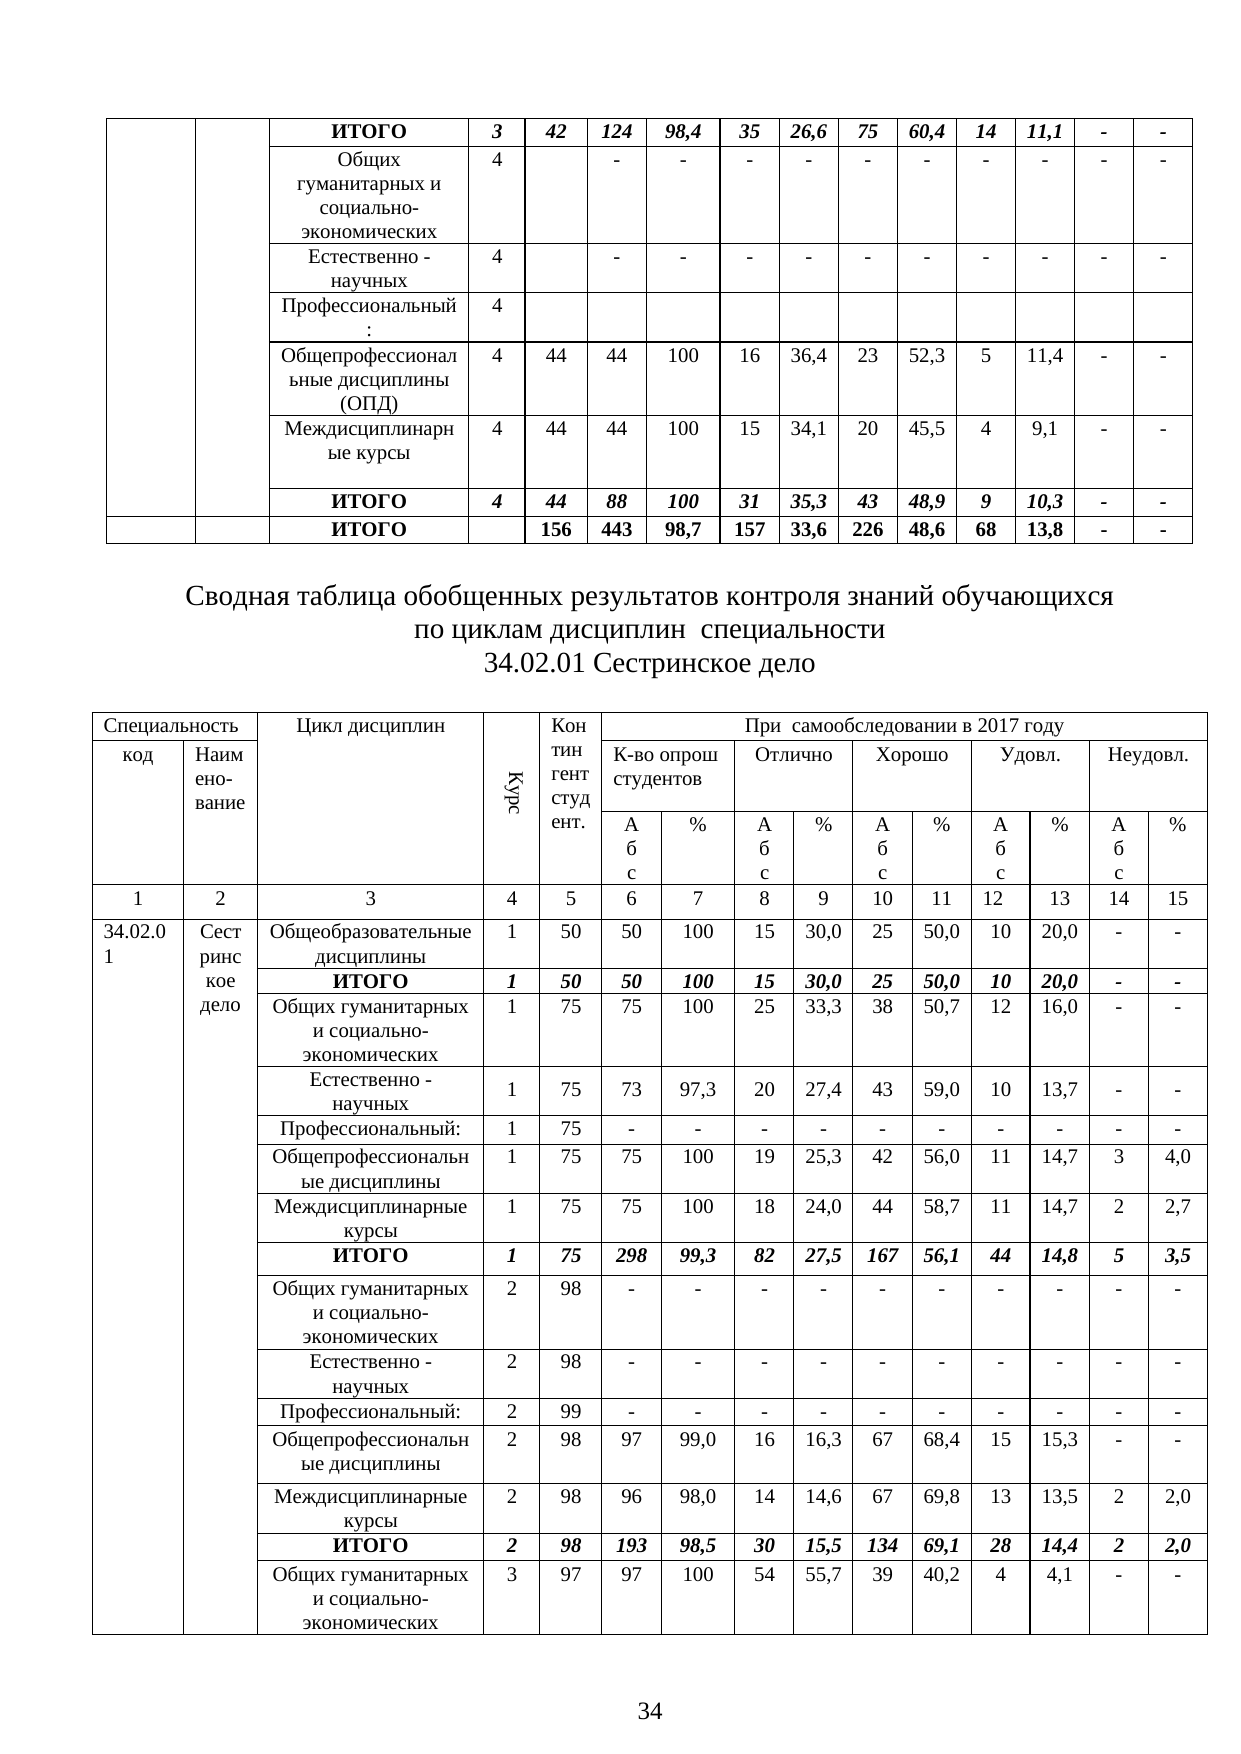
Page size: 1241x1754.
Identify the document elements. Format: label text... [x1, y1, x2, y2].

table_cell ИТОГО [270, 489, 468, 516]
table_cell - [972, 1276, 1029, 1348]
table_cell 97,3 [662, 1067, 734, 1115]
table_cell 2,0 [1149, 1484, 1207, 1532]
table_cell - [1149, 969, 1207, 993]
table_cell 10 [972, 920, 1029, 968]
table_cell - [1031, 1276, 1089, 1348]
table_cell 43 [853, 1067, 912, 1115]
table_cell 124 [588, 119, 646, 146]
table_cell - [1134, 343, 1192, 415]
table_cell 68,4 [913, 1426, 971, 1483]
table_cell - [1149, 1116, 1207, 1143]
table_cell 11,1 [1016, 119, 1074, 146]
table_cell Общепрофессиональные дисциплины [258, 1426, 483, 1483]
table_cell 98,0 [662, 1484, 734, 1532]
table_cell 14,7 [1031, 1194, 1089, 1242]
table_cell 4 [972, 1561, 1029, 1634]
table_cell - [602, 1350, 661, 1398]
table_cell 1 [484, 1194, 539, 1242]
table_cell % [662, 812, 734, 884]
table_cell 3 [484, 1561, 539, 1634]
table_cell - [735, 1399, 793, 1425]
table_cell 99,3 [662, 1243, 734, 1275]
table_cell - [1075, 244, 1133, 292]
table_cell - [1031, 1399, 1089, 1425]
table_cell 4,1 [1031, 1561, 1089, 1634]
table_cell 88 [588, 489, 646, 516]
table_cell 34,1 [780, 416, 838, 488]
table_cell 98 [540, 1534, 601, 1560]
table_cell - [1090, 1116, 1148, 1143]
table_cell Общепрофессиональные дисциплины [258, 1145, 483, 1193]
table_cell 1 [484, 1116, 539, 1143]
table_cell 100 [647, 489, 719, 516]
table_cell [898, 293, 956, 341]
table_cell Профессиональный: [258, 1399, 483, 1425]
table_cell - [1075, 489, 1133, 516]
table_cell 60,4 [898, 119, 956, 146]
table_cell 1 [484, 920, 539, 968]
table_header Цикл дисциплин [258, 713, 483, 884]
table_cell 30,0 [794, 920, 852, 968]
table_cell - [1149, 1276, 1207, 1348]
table_cell 7 [662, 885, 734, 918]
table_cell 4 [469, 489, 524, 516]
table_cell 15,3 [1031, 1426, 1089, 1483]
table_cell Общих гуманитарных и социально-экономических [270, 147, 468, 243]
table_cell [957, 293, 1015, 341]
table_cell - [1134, 517, 1192, 543]
table_cell 50,7 [913, 994, 971, 1066]
table_cell % [913, 812, 971, 884]
table_cell 15 [735, 920, 793, 968]
table_cell 18 [735, 1194, 793, 1242]
table_cell 10 [972, 969, 1029, 993]
table_cell [196, 517, 269, 543]
table_cell % [1031, 812, 1089, 884]
table_cell - [662, 1116, 734, 1143]
table_cell 5 [957, 343, 1015, 415]
table_cell 2 [484, 1484, 539, 1532]
table_cell - [1075, 343, 1133, 415]
table_cell 67 [853, 1484, 912, 1532]
table_cell 50 [540, 969, 601, 993]
table_cell 98,5 [662, 1534, 734, 1560]
table_cell - [794, 1276, 852, 1348]
table_cell Естественно - научных [258, 1350, 483, 1398]
table_cell 100 [647, 416, 719, 488]
table_cell 3 [258, 885, 483, 918]
table_cell 226 [839, 517, 897, 543]
table_cell 13 [972, 1484, 1029, 1532]
table_cell - [1149, 1426, 1207, 1483]
table_cell 14 [735, 1484, 793, 1532]
table_cell - [853, 1116, 912, 1143]
table_cell 11 [913, 885, 971, 918]
table_cell 97 [602, 1561, 661, 1634]
table_cell - [839, 244, 897, 292]
table_cell - [780, 147, 838, 243]
table_cell 9 [957, 489, 1015, 516]
table_cell 1 [93, 885, 183, 918]
table_cell А б с [972, 812, 1029, 884]
table_cell - [913, 1399, 971, 1425]
table_cell 2 [1090, 1484, 1148, 1532]
table_cell 11 [972, 1194, 1029, 1242]
table_cell 31 [721, 489, 779, 516]
table_cell 100 [662, 1145, 734, 1193]
table_cell 44 [526, 343, 587, 415]
table_cell 3 [1090, 1145, 1148, 1193]
text Сводная таблица обобщенных результатов контроля знаний обучающихся по циклам дисциплин специальности [177, 578, 1122, 645]
table_cell Естественно - научных [258, 1067, 483, 1115]
table_cell 56,1 [913, 1243, 971, 1275]
table_cell 2 [184, 885, 257, 918]
table_cell 15,5 [794, 1534, 852, 1560]
table_cell [107, 517, 195, 543]
table_cell 1 [484, 969, 539, 993]
table_cell 20 [839, 416, 897, 488]
table_cell - [972, 1350, 1029, 1398]
table_cell ИТОГО [258, 1243, 483, 1275]
table_cell 97 [540, 1561, 601, 1634]
text 34.02.01 Сестринское дело [177, 645, 1122, 678]
table_cell 44 [588, 343, 646, 415]
table_cell 14 [957, 119, 1015, 146]
table_cell [721, 293, 779, 341]
table_cell 2 [484, 1534, 539, 1560]
table_cell - [1149, 1561, 1207, 1634]
table_cell [780, 293, 838, 341]
table_cell 157 [721, 517, 779, 543]
table_cell - [853, 1276, 912, 1348]
table_cell - [972, 1116, 1029, 1143]
table_cell - [1149, 920, 1207, 968]
table_cell - [853, 1399, 912, 1425]
table_cell 35,3 [780, 489, 838, 516]
table_cell 2,0 [1149, 1534, 1207, 1560]
table_cell 98 [540, 1350, 601, 1398]
table_cell - [1134, 489, 1192, 516]
table_cell 13,8 [1016, 517, 1074, 543]
table_cell 48,9 [898, 489, 956, 516]
table_cell - [913, 1276, 971, 1348]
table_cell 33,6 [780, 517, 838, 543]
table_cell % [1149, 812, 1207, 884]
table_cell - [839, 147, 897, 243]
table_cell 16 [735, 1426, 793, 1483]
table_cell - [794, 1350, 852, 1398]
table_cell - [1149, 994, 1207, 1066]
table_cell - [735, 1350, 793, 1398]
table_cell 298 [602, 1243, 661, 1275]
table_cell 97 [602, 1426, 661, 1483]
table_cell Междисциплинарные курсы [258, 1194, 483, 1242]
table_cell - [1016, 244, 1074, 292]
table_cell 4 [469, 147, 524, 243]
table_cell - [647, 147, 719, 243]
table_cell - [913, 1116, 971, 1143]
table_cell 13,7 [1031, 1067, 1089, 1115]
table_cell 5 [540, 885, 601, 918]
table_cell 26,6 [780, 119, 838, 146]
table_header Курс [484, 713, 539, 884]
table_cell - [1075, 517, 1133, 543]
table_cell код [93, 741, 183, 884]
table_cell 12 [972, 885, 1029, 918]
table_cell 54 [735, 1561, 793, 1634]
table_cell 15 [735, 969, 793, 993]
table_cell 11 [972, 1145, 1029, 1193]
table_cell 16,3 [794, 1426, 852, 1483]
table_cell 98 [540, 1484, 601, 1532]
table_cell 6 [602, 885, 661, 918]
table_cell 25 [853, 920, 912, 968]
table_cell Общих гуманитарных и социально-экономических [258, 1561, 483, 1634]
table_cell - [588, 244, 646, 292]
table_cell - [1090, 1426, 1148, 1483]
table_cell Общих гуманитарных и социально-экономических [258, 994, 483, 1066]
table_header При самообследовании в 2017 году [602, 713, 1207, 740]
table_cell 55,7 [794, 1561, 852, 1634]
table_cell 4,0 [1149, 1145, 1207, 1193]
table_cell 1 [484, 1243, 539, 1275]
table_cell Междисциплинарные курсы [258, 1484, 483, 1532]
table_cell 1 [484, 994, 539, 1066]
table_cell 15 [1149, 885, 1207, 918]
table_cell Общих гуманитарных и социально-экономических [258, 1276, 483, 1348]
table_cell Междисциплинарные курсы [270, 416, 468, 488]
table_cell 9 [794, 885, 852, 918]
table_cell 44 [588, 416, 646, 488]
table_cell 100 [662, 1194, 734, 1242]
table_cell 98,7 [647, 517, 719, 543]
table_cell 100 [647, 343, 719, 415]
table_cell - [721, 244, 779, 292]
table_cell 58,7 [913, 1194, 971, 1242]
table_cell [469, 517, 524, 543]
table_cell 25 [853, 969, 912, 993]
table_cell 443 [588, 517, 646, 543]
table_cell 52,3 [898, 343, 956, 415]
table_cell 35 [721, 119, 779, 146]
table_cell 75 [602, 1145, 661, 1193]
table_cell 75 [602, 994, 661, 1066]
table_cell - [794, 1116, 852, 1143]
table_cell - [1090, 920, 1148, 968]
table_cell [647, 293, 719, 341]
table_cell - [662, 1399, 734, 1425]
table_cell 14,7 [1031, 1145, 1089, 1193]
table_cell 2,7 [1149, 1194, 1207, 1242]
table_cell 193 [602, 1534, 661, 1560]
table_header Контин гент студент. [540, 713, 601, 884]
table_cell - [1031, 1116, 1089, 1143]
table_cell 13 [1031, 885, 1089, 918]
table_cell 2 [484, 1399, 539, 1425]
table_cell [839, 293, 897, 341]
table_cell - [647, 244, 719, 292]
table_cell - [957, 147, 1015, 243]
table_cell 75 [839, 119, 897, 146]
table_cell 4 [469, 343, 524, 415]
table_cell 27,5 [794, 1243, 852, 1275]
table_cell - [1031, 1350, 1089, 1398]
table_cell 14,8 [1031, 1243, 1089, 1275]
table_cell 69,1 [913, 1534, 971, 1560]
table_cell - [898, 147, 956, 243]
table_cell 156 [526, 517, 587, 543]
table_cell - [1149, 1067, 1207, 1115]
table_cell 82 [735, 1243, 793, 1275]
table_cell - [957, 244, 1015, 292]
table_cell 10,3 [1016, 489, 1074, 516]
table_cell 67 [853, 1426, 912, 1483]
table_cell Наимено- вание [184, 741, 257, 884]
table_cell - [735, 1276, 793, 1348]
table_cell 20,0 [1031, 969, 1089, 993]
table_cell 2 [484, 1276, 539, 1348]
table_cell [526, 293, 587, 341]
table_cell - [1090, 1561, 1148, 1634]
table_cell ИТОГО [258, 969, 483, 993]
table_header Специальность [93, 713, 257, 740]
table_cell 2 [484, 1350, 539, 1398]
table_cell А б с [602, 812, 661, 884]
table_cell Неудовл. [1090, 741, 1207, 811]
table_cell 100 [662, 920, 734, 968]
table_cell 33,3 [794, 994, 852, 1066]
table_cell - [913, 1350, 971, 1398]
table_cell 98,4 [647, 119, 719, 146]
table_cell 2 [484, 1426, 539, 1483]
table_cell 11,4 [1016, 343, 1074, 415]
table_cell Естественно - научных [270, 244, 468, 292]
table_cell 75 [540, 1145, 601, 1193]
table_cell - [662, 1276, 734, 1348]
table_cell 34.02.01 [93, 920, 183, 1634]
table_cell 167 [853, 1243, 912, 1275]
table_cell - [588, 147, 646, 243]
table_cell 23 [839, 343, 897, 415]
table_cell 50,0 [913, 969, 971, 993]
table_cell - [972, 1399, 1029, 1425]
table_cell Отлично [735, 741, 852, 811]
table_cell 38 [853, 994, 912, 1066]
table_cell - [721, 147, 779, 243]
table_cell - [1149, 1350, 1207, 1398]
table_cell 42 [526, 119, 587, 146]
table_cell 9,1 [1016, 416, 1074, 488]
table_cell 75 [540, 1243, 601, 1275]
table_cell 8 [735, 885, 793, 918]
table_cell 15 [721, 416, 779, 488]
table_cell Профессиональный: [270, 293, 468, 341]
table_cell 68 [957, 517, 1015, 543]
table_cell 4 [484, 885, 539, 918]
table_cell - [853, 1350, 912, 1398]
table_cell 1 [484, 1067, 539, 1115]
table_cell 39 [853, 1561, 912, 1634]
table_cell 73 [602, 1067, 661, 1115]
table_cell - [1090, 1399, 1148, 1425]
table_cell 100 [662, 994, 734, 1066]
table_cell - [1075, 147, 1133, 243]
table_cell 48,6 [898, 517, 956, 543]
table_cell Сестринское дело [184, 920, 257, 1634]
table_cell А б с [853, 812, 912, 884]
table_cell 2 [1090, 1194, 1148, 1242]
table_cell 20 [735, 1067, 793, 1115]
table_cell - [1134, 416, 1192, 488]
table_cell 30,0 [794, 969, 852, 993]
table_cell [588, 293, 646, 341]
table_cell 98 [540, 1426, 601, 1483]
table_cell Общеобразовательные дисциплины [258, 920, 483, 968]
table_cell 24,0 [794, 1194, 852, 1242]
table_cell 3,5 [1149, 1243, 1207, 1275]
table_cell - [1075, 119, 1133, 146]
table_cell - [602, 1399, 661, 1425]
table_cell - [1134, 119, 1192, 146]
table_cell 27,4 [794, 1067, 852, 1115]
table_cell 44 [526, 489, 587, 516]
table_cell Хорошо [853, 741, 971, 811]
table_cell 14,6 [794, 1484, 852, 1532]
table_cell - [602, 1276, 661, 1348]
table_cell - [1149, 1399, 1207, 1425]
table_cell К-во опрош студентов [602, 741, 734, 811]
table_cell - [602, 1116, 661, 1143]
table_cell 14 [1090, 885, 1148, 918]
table_cell - [1090, 1276, 1148, 1348]
table_cell Удовл. [972, 741, 1089, 811]
table_cell А б с [1090, 812, 1148, 884]
table_cell 50 [540, 920, 601, 968]
table_cell 2 [1090, 1534, 1148, 1560]
table_cell - [662, 1350, 734, 1398]
table_cell 14,4 [1031, 1534, 1089, 1560]
table_cell 75 [540, 1194, 601, 1242]
table_cell 75 [602, 1194, 661, 1242]
table_cell 42 [853, 1145, 912, 1193]
table_cell - [1090, 1350, 1148, 1398]
table_cell [1134, 293, 1192, 341]
table_cell % [794, 812, 852, 884]
table_cell А б с [735, 812, 793, 884]
table_cell 44 [972, 1243, 1029, 1275]
table_cell 56,0 [913, 1145, 971, 1193]
table_cell 45,5 [898, 416, 956, 488]
table_cell - [898, 244, 956, 292]
table_cell 40,2 [913, 1561, 971, 1634]
table_cell 75 [540, 1116, 601, 1143]
table_cell 36,4 [780, 343, 838, 415]
table_cell - [1090, 969, 1148, 993]
table_cell 25,3 [794, 1145, 852, 1193]
table_cell 15 [972, 1426, 1029, 1483]
table_cell 20,0 [1031, 920, 1089, 968]
table_cell 50 [602, 969, 661, 993]
table_cell 100 [662, 969, 734, 993]
table_cell 50 [602, 920, 661, 968]
table_cell 59,0 [913, 1067, 971, 1115]
table_cell 12 [972, 994, 1029, 1066]
table_cell Профессиональный: [258, 1116, 483, 1143]
table_cell 13,5 [1031, 1484, 1089, 1532]
table_cell 100 [662, 1561, 734, 1634]
table_cell - [735, 1116, 793, 1143]
table_cell ИТОГО [258, 1534, 483, 1560]
table_cell 19 [735, 1145, 793, 1193]
table_cell - [1090, 1067, 1148, 1115]
table_cell 4 [469, 416, 524, 488]
table_cell [526, 244, 587, 292]
table_cell [1016, 293, 1074, 341]
table_cell 75 [540, 994, 601, 1066]
table_cell 5 [1090, 1243, 1148, 1275]
table_cell 99,0 [662, 1426, 734, 1483]
table_cell - [1134, 147, 1192, 243]
table_cell - [1016, 147, 1074, 243]
table_cell [1075, 293, 1133, 341]
table_cell 30 [735, 1534, 793, 1560]
table_cell ИТОГО [270, 119, 468, 146]
table_cell 4 [469, 293, 524, 341]
table_cell 10 [972, 1067, 1029, 1115]
table_cell 50,0 [913, 920, 971, 968]
table_cell - [794, 1399, 852, 1425]
table_cell - [1134, 244, 1192, 292]
table_cell 1 [484, 1145, 539, 1193]
table_cell 69,8 [913, 1484, 971, 1532]
table_cell Общепрофессиональные дисциплины (ОПД) [270, 343, 468, 415]
table_cell 75 [540, 1067, 601, 1115]
table_cell 44 [526, 416, 587, 488]
table_cell ИТОГО [270, 517, 468, 543]
table_cell 28 [972, 1534, 1029, 1560]
table_cell 3 [469, 119, 524, 146]
table_cell [526, 147, 587, 243]
table_cell 16,0 [1031, 994, 1089, 1066]
table_cell 4 [957, 416, 1015, 488]
table_cell 25 [735, 994, 793, 1066]
table_cell 96 [602, 1484, 661, 1532]
table_cell 99 [540, 1399, 601, 1425]
table_cell 16 [721, 343, 779, 415]
table_cell 43 [839, 489, 897, 516]
table_cell - [1090, 994, 1148, 1066]
table_cell - [1075, 416, 1133, 488]
table_cell 44 [853, 1194, 912, 1242]
table_cell - [780, 244, 838, 292]
table_cell 10 [853, 885, 912, 918]
table_cell 98 [540, 1276, 601, 1348]
table_cell 4 [469, 244, 524, 292]
table_cell 134 [853, 1534, 912, 1560]
